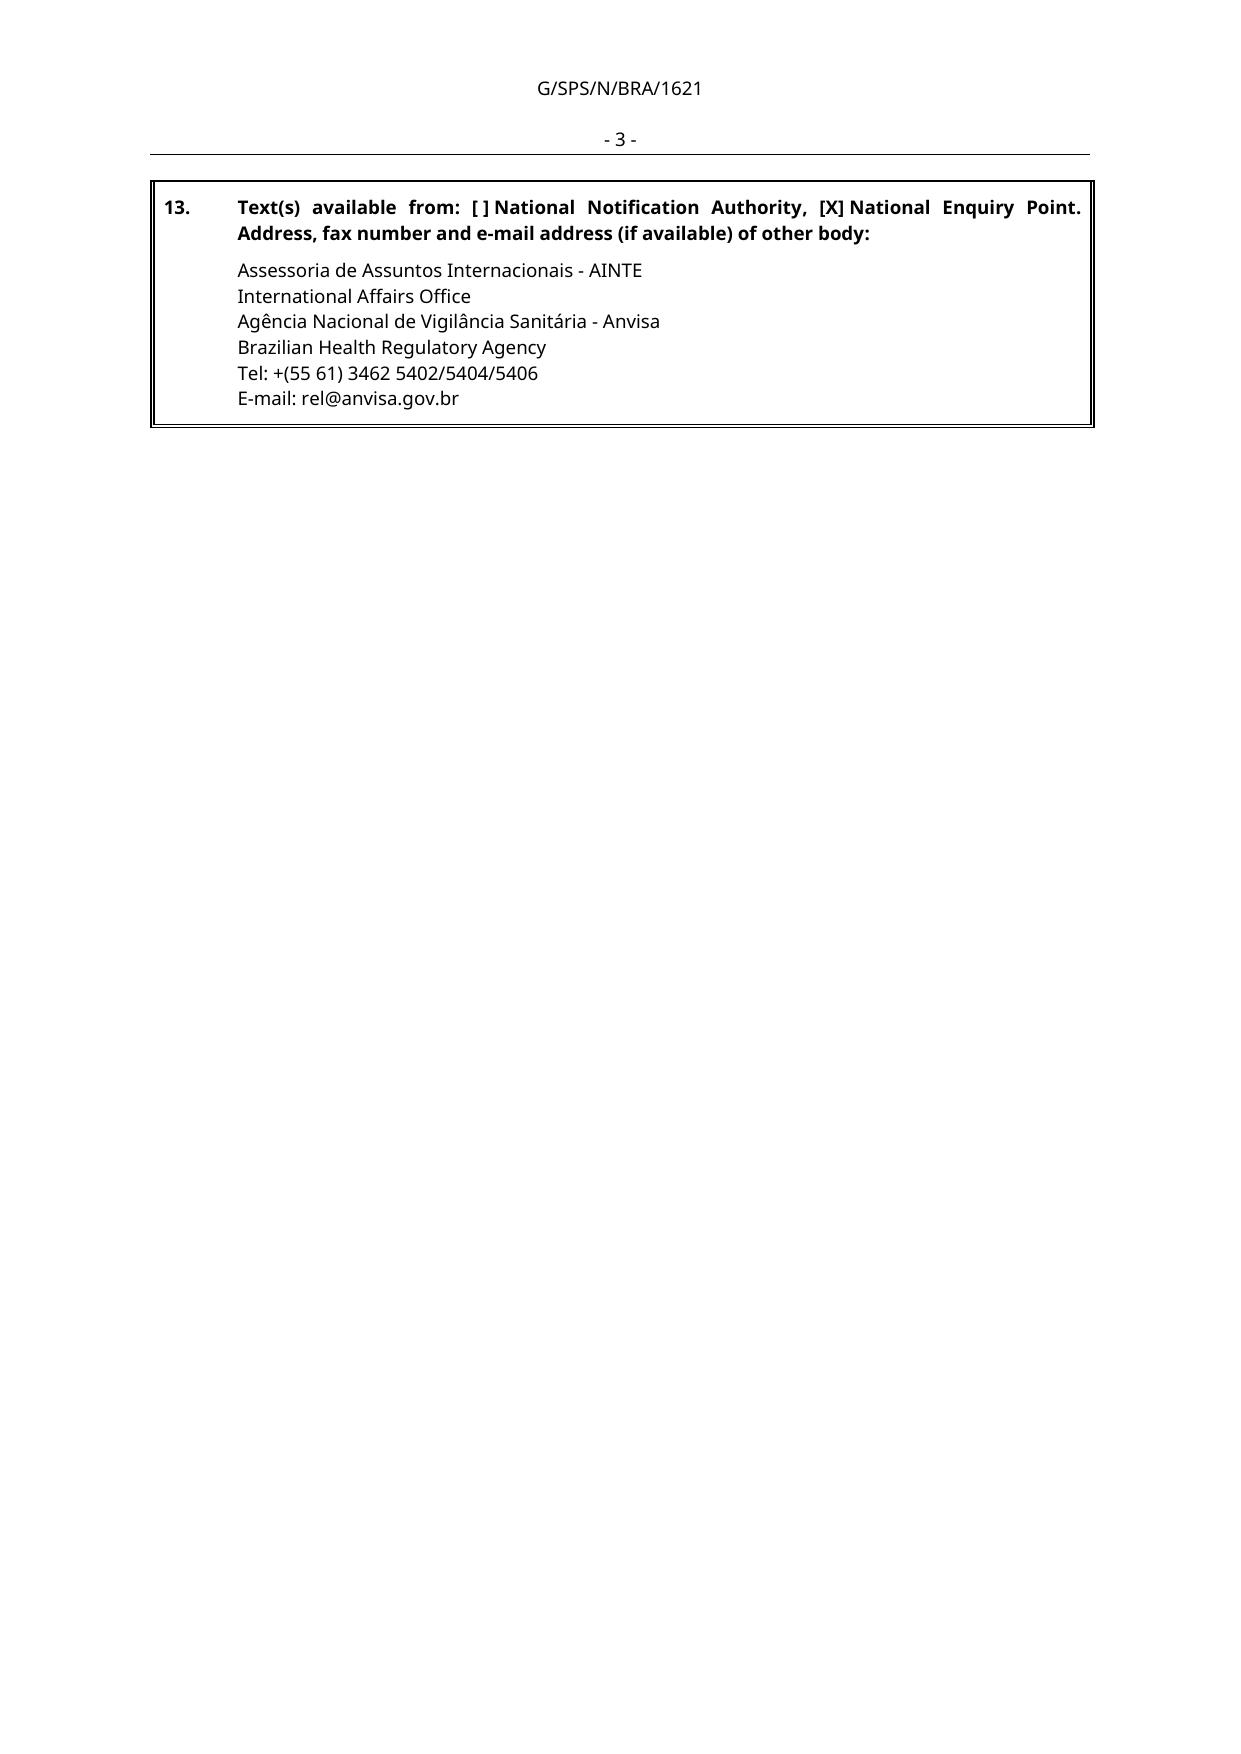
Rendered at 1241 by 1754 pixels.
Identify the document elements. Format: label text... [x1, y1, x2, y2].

table_cell Text(s) available from: [ ] National Notification Authority, [X] National Enquiry Point. Address, fax number and e-mail address (if available) of other body: Assessoria de Assuntos Internacionais - AINTE International Affairs Office Agência Nacional de Vigilância Sanitária - Anvisa Brazilian Health Regulatory Agency Tel: +(55 61) 3462 5402/5404/5406 E-mail: rel@anvisa.gov.br [226, 182, 1090, 423]
table_cell 13. [155, 182, 226, 423]
